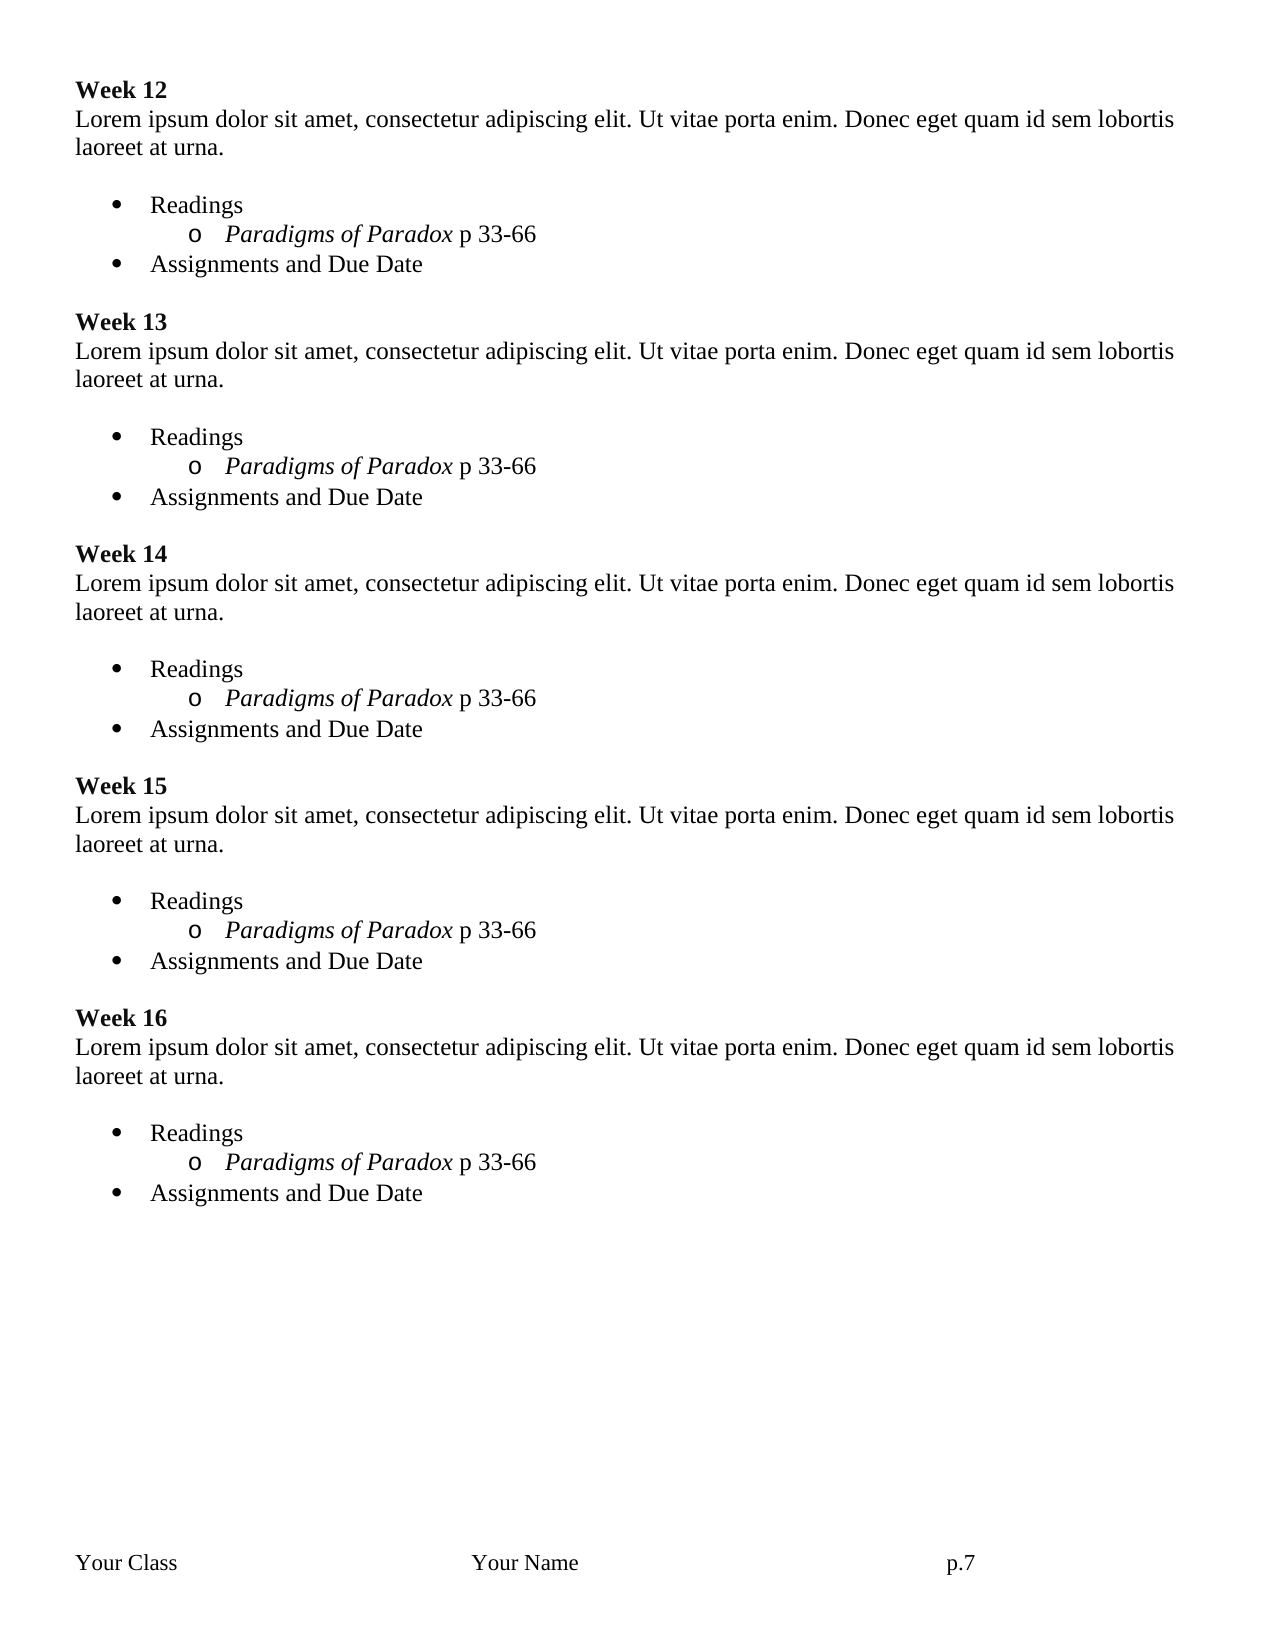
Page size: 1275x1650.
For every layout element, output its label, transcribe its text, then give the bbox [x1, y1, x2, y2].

list Assignments and Due Date [112, 946, 1200, 974]
text Lorem ipsum dolor sit amet, consectetur adipiscing elit. Ut vitae porta enim. Donec eget quam id sem lobortis laoreet at urna. [75, 1032, 1200, 1089]
list Readings [112, 190, 1200, 219]
list Paradigms of Paradox p 33-66 [187, 1147, 1200, 1178]
subtitle Week 13 [75, 307, 1200, 336]
list Readings [112, 422, 1200, 451]
list Readings [112, 1118, 1200, 1147]
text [75, 104, 1200, 161]
list Paradigms of Paradox p 33-66 [187, 219, 1200, 249]
list Assignments and Due Date [112, 714, 1200, 742]
text Lorem ipsum dolor sit amet, consectetur adipiscing elit. Ut vitae porta enim. Donec eget quam id sem lobortis laoreet at urna. [75, 568, 1200, 625]
list Paradigms of Paradox p 33-66 [187, 451, 1200, 482]
subtitle Week 16 [75, 1003, 1200, 1032]
list Assignments and Due Date [112, 1178, 1200, 1207]
list Assignments and Due Date [112, 249, 1200, 278]
subtitle Week 14 [75, 539, 1200, 568]
subtitle Week 15 [75, 771, 1200, 800]
subtitle Week 12 [75, 75, 1200, 104]
text Lorem ipsum dolor sit amet, consectetur adipiscing elit. Ut vitae porta enim. Donec eget quam id sem lobortis laoreet at urna. [75, 800, 1200, 857]
list Paradigms of Paradox p 33-66 [187, 915, 1200, 946]
list Paradigms of Paradox p 33-66 [187, 683, 1200, 714]
list Assignments and Due Date [112, 482, 1200, 510]
text Lorem ipsum dolor sit amet, consectetur adipiscing elit. Ut vitae porta enim. Donec eget quam id sem lobortis laoreet at urna. [75, 336, 1200, 393]
list Readings [112, 654, 1200, 683]
list Readings [112, 886, 1200, 915]
